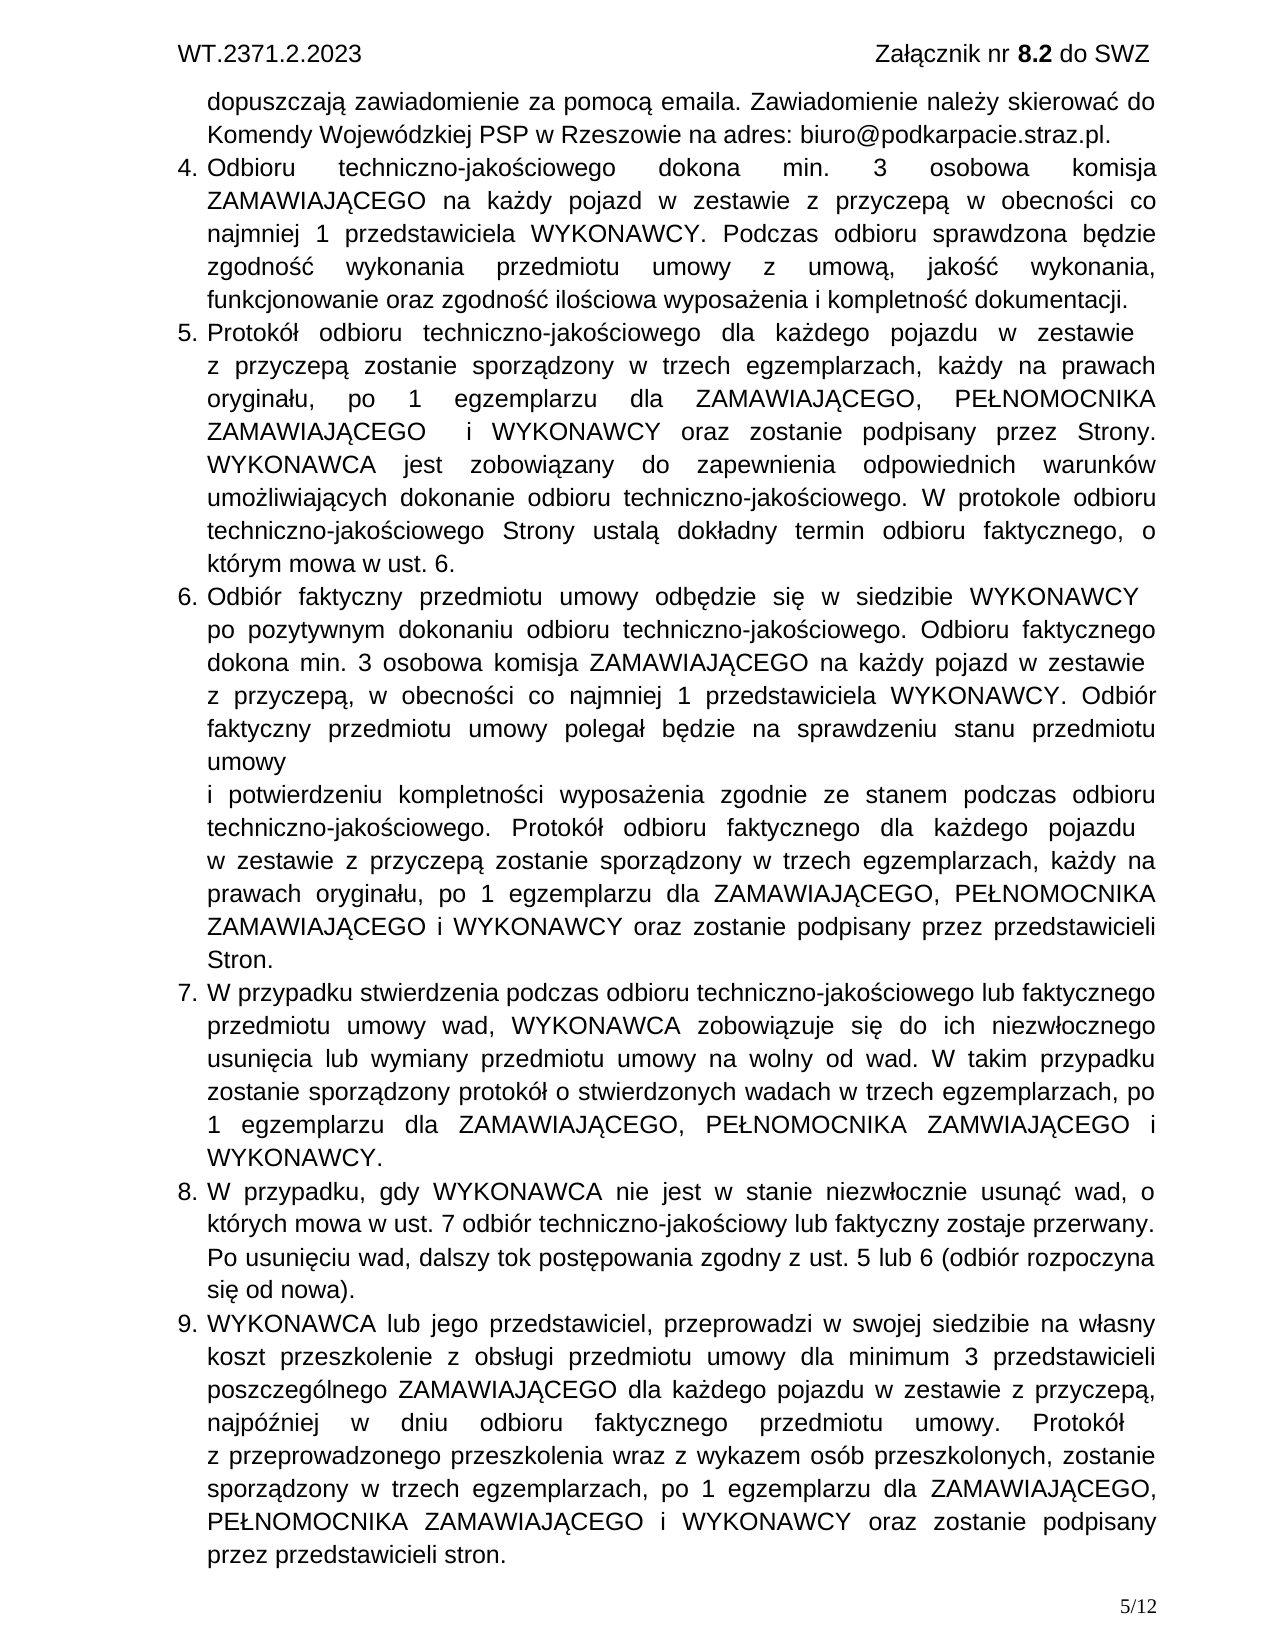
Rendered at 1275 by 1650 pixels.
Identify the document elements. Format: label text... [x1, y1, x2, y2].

list WYKONAWCA lub jego przedstawiciel, przeprowadzi w swojej siedzibie na własny koszt przeszkolenie z obsługi przedmiotu umowy dla minimum 3 przedstawicieli poszczególnego ZAMAWIAJĄCEGO dla każdego pojazdu w zestawie z przyczepą, najpóźniej w dniu odbioru faktycznego przedmiotu umowy. Protokół z przeprowadzonego przeszkolenia wraz z wykazem osób przeszkolonych, zostanie sporządzony w trzech egzemplarzach, po 1 egzemplarzu dla ZAMAWIAJĄCEGO, PEŁNOMOCNIKA ZAMAWIAJĄCEGO i WYKONAWCY oraz zostanie podpisany przez przedstawicieli stron. [177, 1308, 1157, 1568]
list Protokół odbioru techniczno-jakościowego dla każdego pojazdu w zestawie z przyczepą zostanie sporządzony w trzech egzemplarzach, każdy na prawach oryginału, po 1 egzemplarzu dla ZAMAWIAJĄCEGO, PEŁNOMOCNIKA ZAMAWIAJĄCEGO i WYKONAWCY oraz zostanie podpisany przez Strony. WYKONAWCA jest zobowiązany do zapewnienia odpowiednich warunków umożliwiających dokonanie odbioru techniczno-jakościowego. W protokole odbioru techniczno-jakościowego Strony ustalą dokładny termin odbioru faktycznego, o którym mowa w ust. 6. [177, 318, 1157, 578]
list W przypadku, gdy WYKONAWCA nie jest w stanie niezwłocznie usunąć wad, o których mowa w ust. 7 odbiór techniczno-jakościowy lub faktyczny zostaje przerwany. Po usunięciu wad, dalszy tok postępowania zgodny z ust. 5 lub 6 (odbiór rozpoczyna się od nowa). [177, 1176, 1157, 1304]
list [177, 87, 1157, 148]
list Odbiór faktyczny przedmiotu umowy odbędzie się w siedzibie WYKONAWCY po pozytywnym dokonaniu odbioru techniczno-jakościowego. Odbioru faktycznego dokona min. 3 osobowa komisja ZAMAWIAJĄCEGO na każdy pojazd w zestawie z przyczepą, w obecności co najmniej 1 przedstawiciela WYKONAWCY. Odbiór faktyczny przedmiotu umowy polegał będzie na sprawdzeniu stanu przedmiotu umowy i potwierdzeniu kompletności wyposażenia zgodnie ze stanem podczas odbioru techniczno-jakościowego. Protokół odbioru faktycznego dla każdego pojazdu w zestawie z przyczepą zostanie sporządzony w trzech egzemplarzach, każdy na prawach oryginału, po 1 egzemplarzu dla ZAMAWIAJĄCEGO, PEŁNOMOCNIKA ZAMAWIAJĄCEGO i WYKONAWCY oraz zostanie podpisany przez przedstawicieli Stron. [177, 582, 1157, 974]
list Odbioru techniczno-jakościowego dokona min. 3 osobowa komisja ZAMAWIAJĄCEGO na każdy pojazd w zestawie z przyczepą w obecności co najmniej 1 przedstawiciela WYKONAWCY. Podczas odbioru sprawdzona będzie zgodność wykonania przedmiotu umowy z umową, jakość wykonania, funkcjonowanie oraz zgodność ilościowa wyposażenia i kompletność dokumentacji. [177, 153, 1157, 314]
list W przypadku stwierdzenia podczas odbioru techniczno-jakościowego lub faktycznego przedmiotu umowy wad, WYKONAWCA zobowiązuje się do ich niezwłocznego usunięcia lub wymiany przedmiotu umowy na wolny od wad. W takim przypadku zostanie sporządzony protokół o stwierdzonych wadach w trzech egzemplarzach, po 1 egzemplarzu dla ZAMAWIAJĄCEGO, PEŁNOMOCNIKA ZAMWIAJĄCEGO i WYKONAWCY. [177, 978, 1157, 1172]
